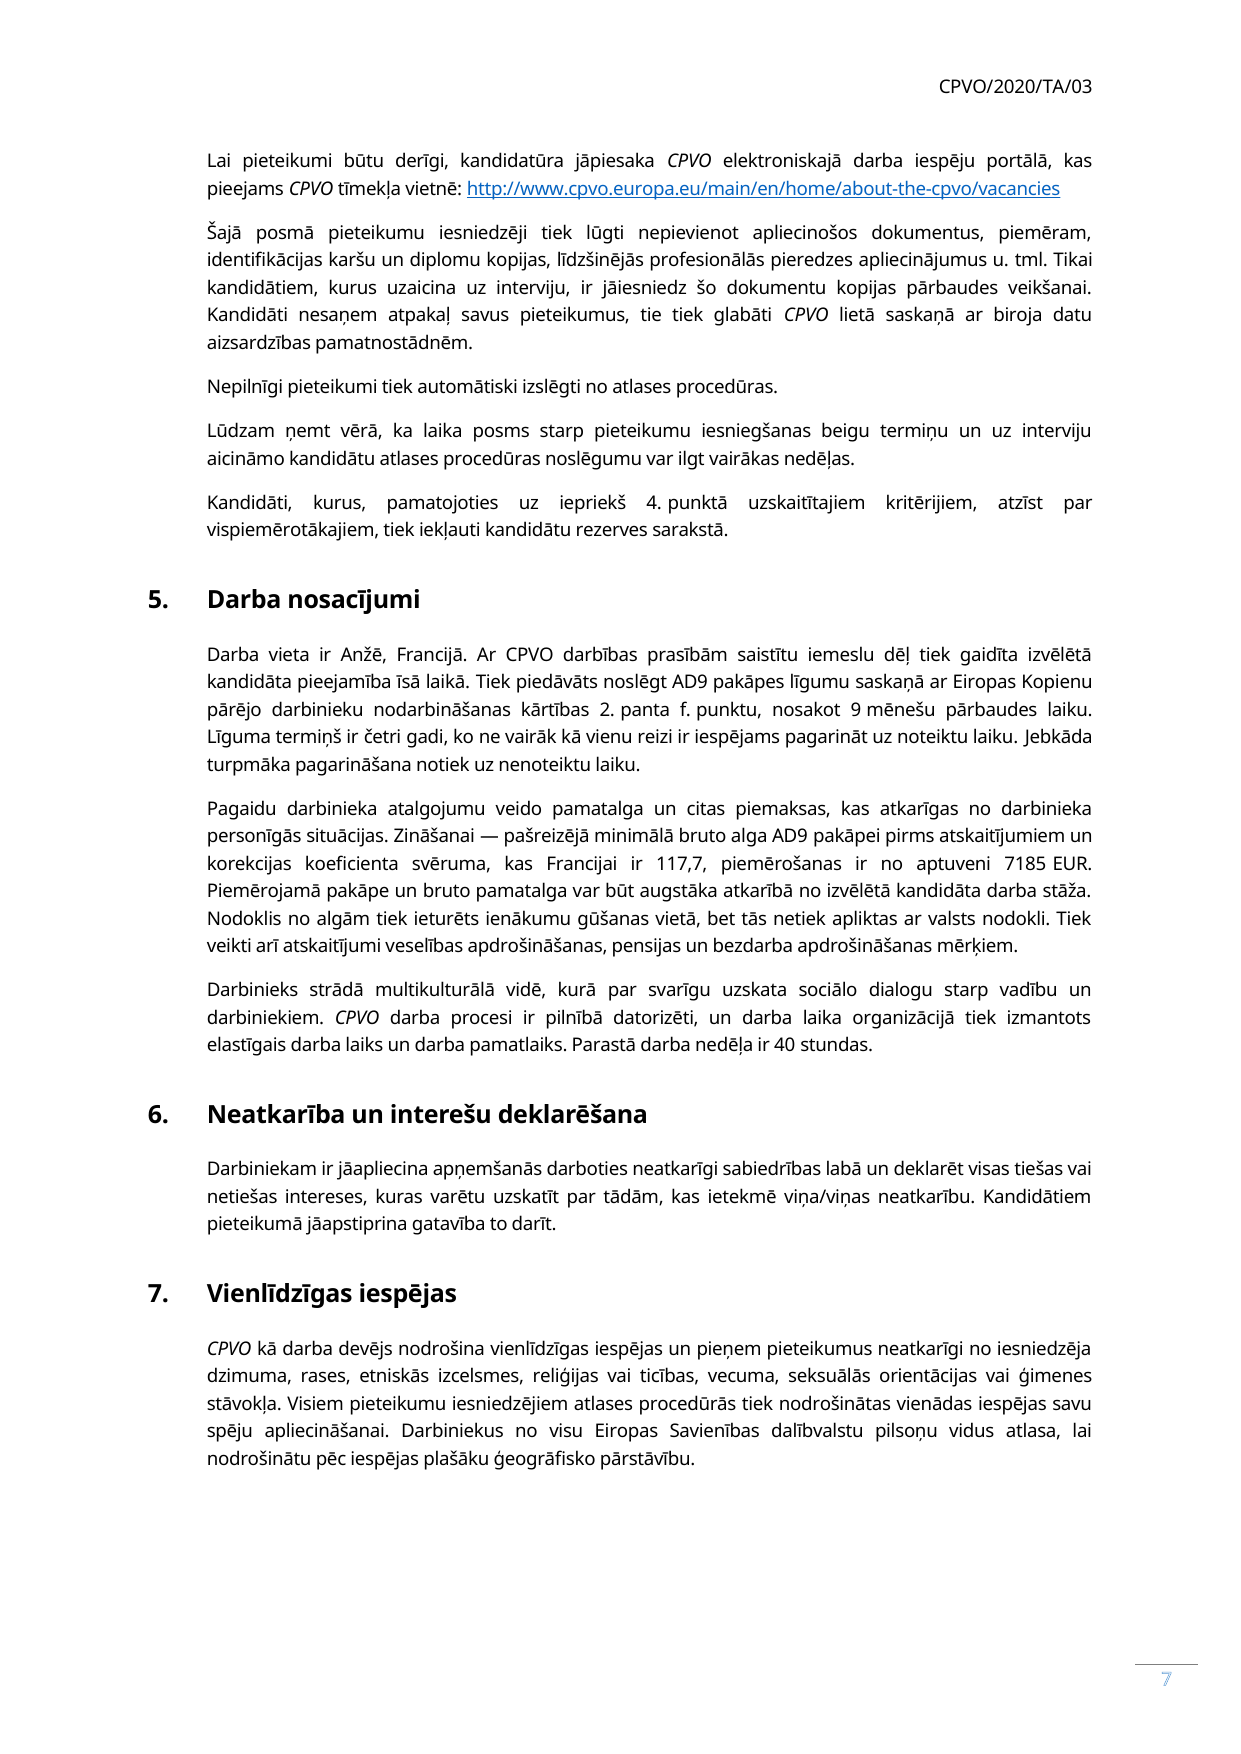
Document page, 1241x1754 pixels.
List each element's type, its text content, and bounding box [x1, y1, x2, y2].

text Lai pieteikumi būtu derīgi, kandidatūra jāpiesaka CPVO elektroniskajā darba iespēju portālā, kas pieejams CPVO tīmekļa vietnē: http://www.cpvo.europa.eu/main/en/home/about-the-cpvo/vacancies [207, 148, 1093, 201]
subtitle Neatkarība un interešu deklarēšana [148, 1097, 1093, 1131]
text Šajā posmā pieteikumu iesniedzēji tiek lūgti nepievienot apliecinošos dokumentus, piemēram, identifikācijas karšu un diplomu kopijas, līdzšinējās profesionālās pieredzes apliecinājumus u. tml. Tikai kandidātiem, kurus uzaicina uz interviju, ir jāiesniedz šo dokumentu kopijas pārbaudes veikšanai. Kandidāti nesaņem atpakaļ savus pieteikumus, tie tiek glabāti CPVO lietā saskaņā ar biroja datu aizsardzības pamatnostādnēm. [207, 219, 1093, 355]
text Darbiniekam ir jāapliecina apņemšanās darboties neatkarīgi sabiedrības labā un deklarēt visas tiešas vai netiešas intereses, kuras varētu uzskatīt par tādām, kas ietekmē viņa/viņas neatkarību. Kandidātiem pieteikumā jāapstiprina gatavība to darīt. [207, 1156, 1093, 1236]
text Nepilnīgi pieteikumi tiek automātiski izslēgti no atlases procedūras. [148, 373, 1093, 399]
text Lūdzam ņemt vērā, ka laika posms starp pieteikumu iesniegšanas beigu termiņu un uz interviju aicināmo kandidātu atlases procedūras noslēgumu var ilgt vairākas nedēļas. [207, 418, 1093, 471]
subtitle Vienlīdzīgas iespējas [148, 1276, 1093, 1310]
text Pagaidu darbinieka atalgojumu veido pamatalga un citas piemaksas, kas atkarīgas no darbinieka personīgās situācijas. Zināšanai — pašreizējā minimālā bruto alga AD9 pakāpei pirms atskaitījumiem un korekcijas koeficienta svēruma, kas Francijai ir 117,7, piemērošanas ir no aptuveni 7185 EUR. Piemērojamā pakāpe un bruto pamatalga var būt augstāka atkarībā no izvēlētā kandidāta darba stāža. Nodoklis no algām tiek ieturēts ienākumu gūšanas vietā, bet tās netiek apliktas ar valsts nodokli. Tiek veikti arī atskaitījumi veselības apdrošināšanas, pensijas un bezdarba apdrošināšanas mērķiem. [207, 795, 1093, 958]
subtitle Darba nosacījumi [148, 582, 1093, 616]
text Darba vieta ir Anžē, Francijā. Ar CPVO darbības prasībām saistītu iemeslu dēļ tiek gaidīta izvēlētā kandidāta pieejamība īsā laikā. Tiek piedāvāts noslēgt AD9 pakāpes līgumu saskaņā ar Eiropas Kopienu pārējo darbinieku nodarbināšanas kārtības 2. panta f. punktu, nosakot 9 mēnešu pārbaudes laiku. Līguma termiņš ir četri gadi, ko ne vairāk kā vienu reizi ir iespējams pagarināt uz noteiktu laiku. Jebkāda turpmāka pagarināšana notiek uz nenoteiktu laiku. [207, 641, 1093, 776]
text CPVO kā darba devējs nodrošina vienlīdzīgas iespējas un pieņem pieteikumus neatkarīgi no iesniedzēja dzimuma, rases, etniskās izcelsmes, reliģijas vai ticības, vecuma, seksuālās orientācijas vai ģimenes stāvokļa. Visiem pieteikumu iesniedzējiem atlases procedūrās tiek nodrošinātas vienādas iespējas savu spēju apliecināšanai. Darbiniekus no visu Eiropas Savienības dalībvalstu pilsoņu vidus atlasa, lai nodrošinātu pēc iespējas plašāku ģeogrāfisko pārstāvību. [207, 1335, 1093, 1470]
text Darbinieks strādā multikulturālā vidē, kurā par svarīgu uzskata sociālo dialogu starp vadību un darbiniekiem. CPVO darba procesi ir pilnībā datorizēti, un darba laika organizācijā tiek izmantots elastīgais darba laiks un darba pamatlaiks. Parastā darba nedēļa ir 40 stundas. [207, 977, 1093, 1057]
text Kandidāti, kurus, pamatojoties uz iepriekš 4. punktā uzskaitītajiem kritērijiem, atzīst par vispiemērotākajiem, tiek iekļauti kandidātu rezerves sarakstā. [207, 489, 1093, 542]
